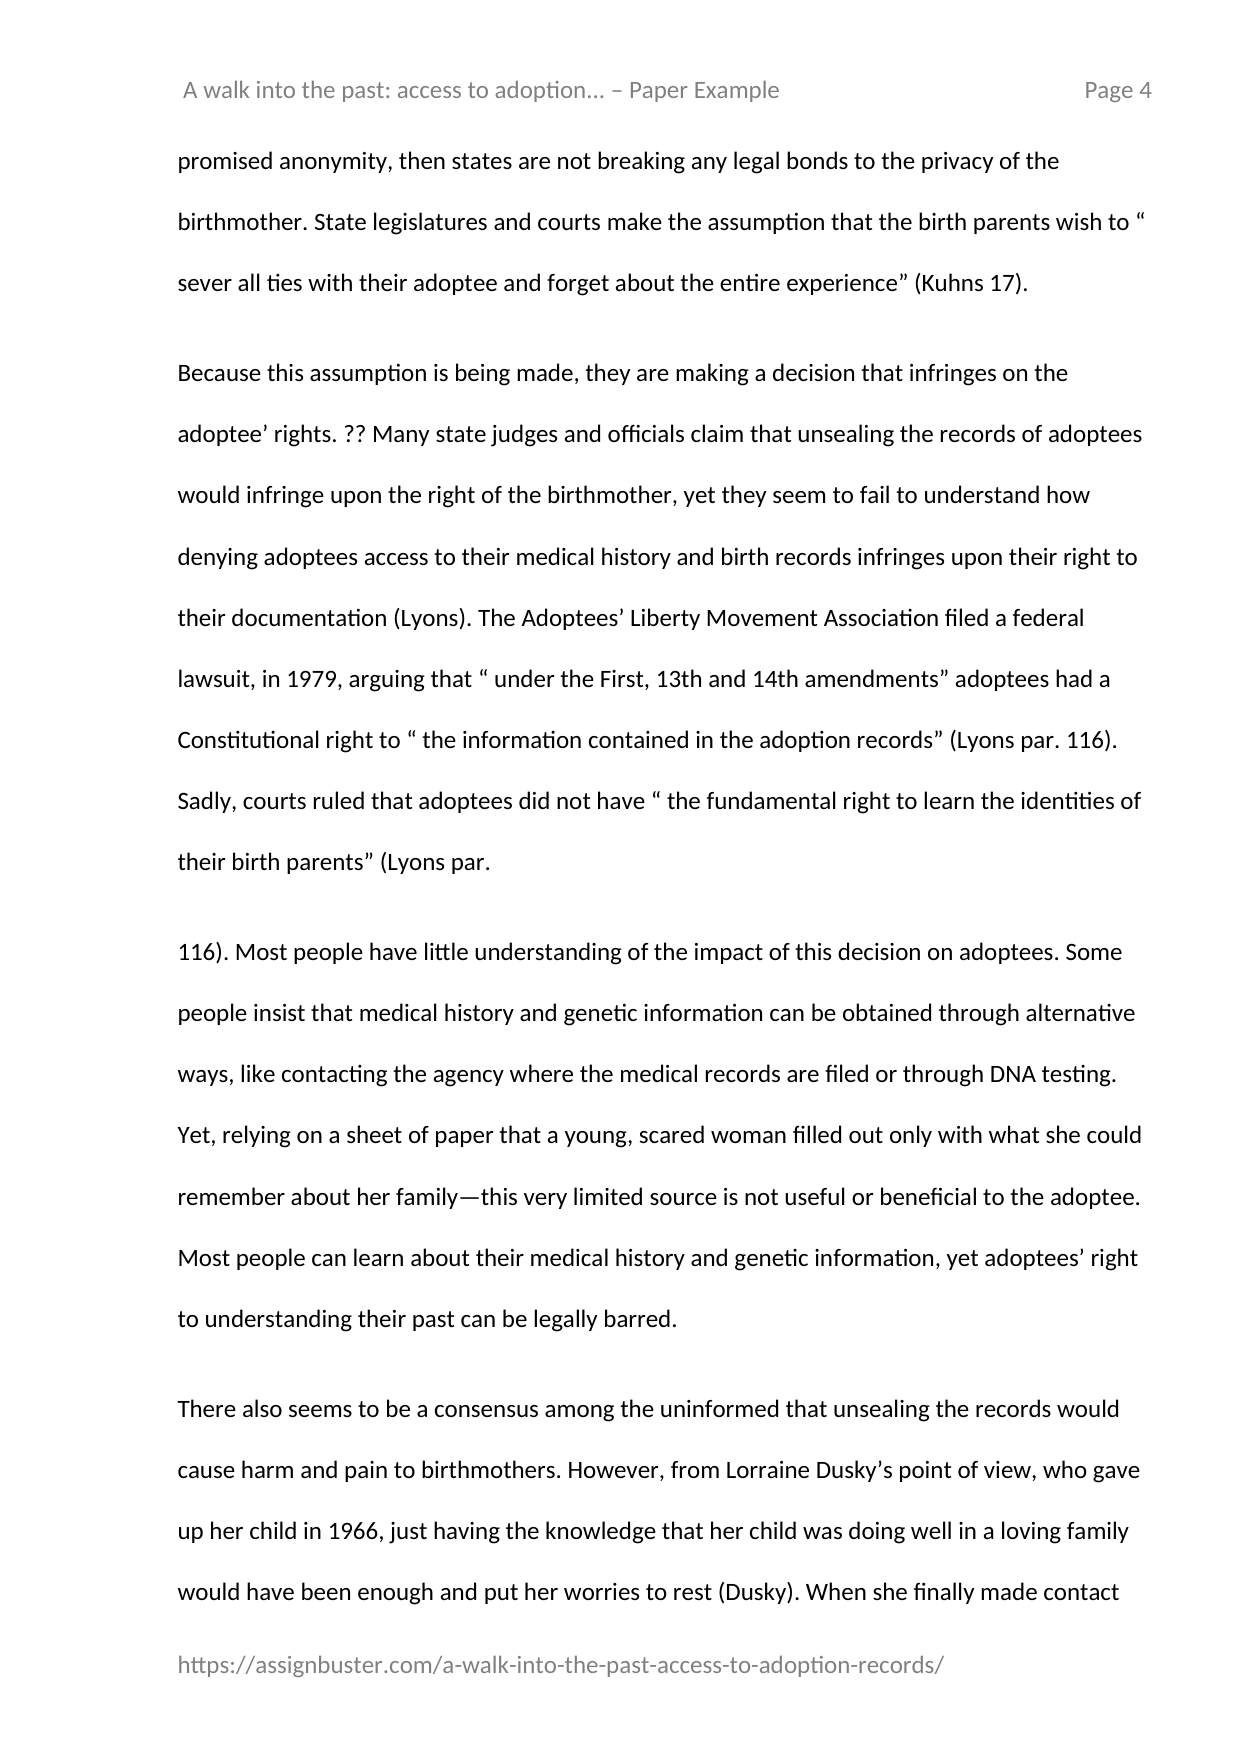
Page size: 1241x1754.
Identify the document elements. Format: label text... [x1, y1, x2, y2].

text 116). Most people have little understanding of the impact of this decision on adoptees. Some people insist that medical history and genetic information can be obtained through alternative ways, like contacting the agency where the medical records are filed or through DNA testing. Yet, relying on a sheet of paper that a young, scared woman filled out only with what she could remember about her family—this very limited source is not useful or beneficial to the adoptee. Most people can learn about their medical history and genetic information, yet adoptees’ right to understanding their past can be legally barred. [177, 936, 1152, 1333]
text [177, 1393, 1152, 1607]
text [177, 145, 1152, 298]
text Because this assumption is being made, they are making a decision that infringes on the adoptee’ rights. ?? Many state judges and officials claim that unsealing the records of adoptees would infringe upon the right of the birthmother, yet they seem to fail to understand how denying adoptees access to their medical history and birth records infringes upon their right to their documentation (Lyons). The Adoptees’ Liberty Movement Association filed a federal lawsuit, in 1979, arguing that “ under the First, 13th and 14th amendments” adoptees had a Constitutional right to “ the information contained in the adoption records” (Lyons par. 116). Sadly, courts ruled that adoptees did not have “ the fundamental right to learn the identities of their birth parents” (Lyons par. [177, 358, 1152, 876]
